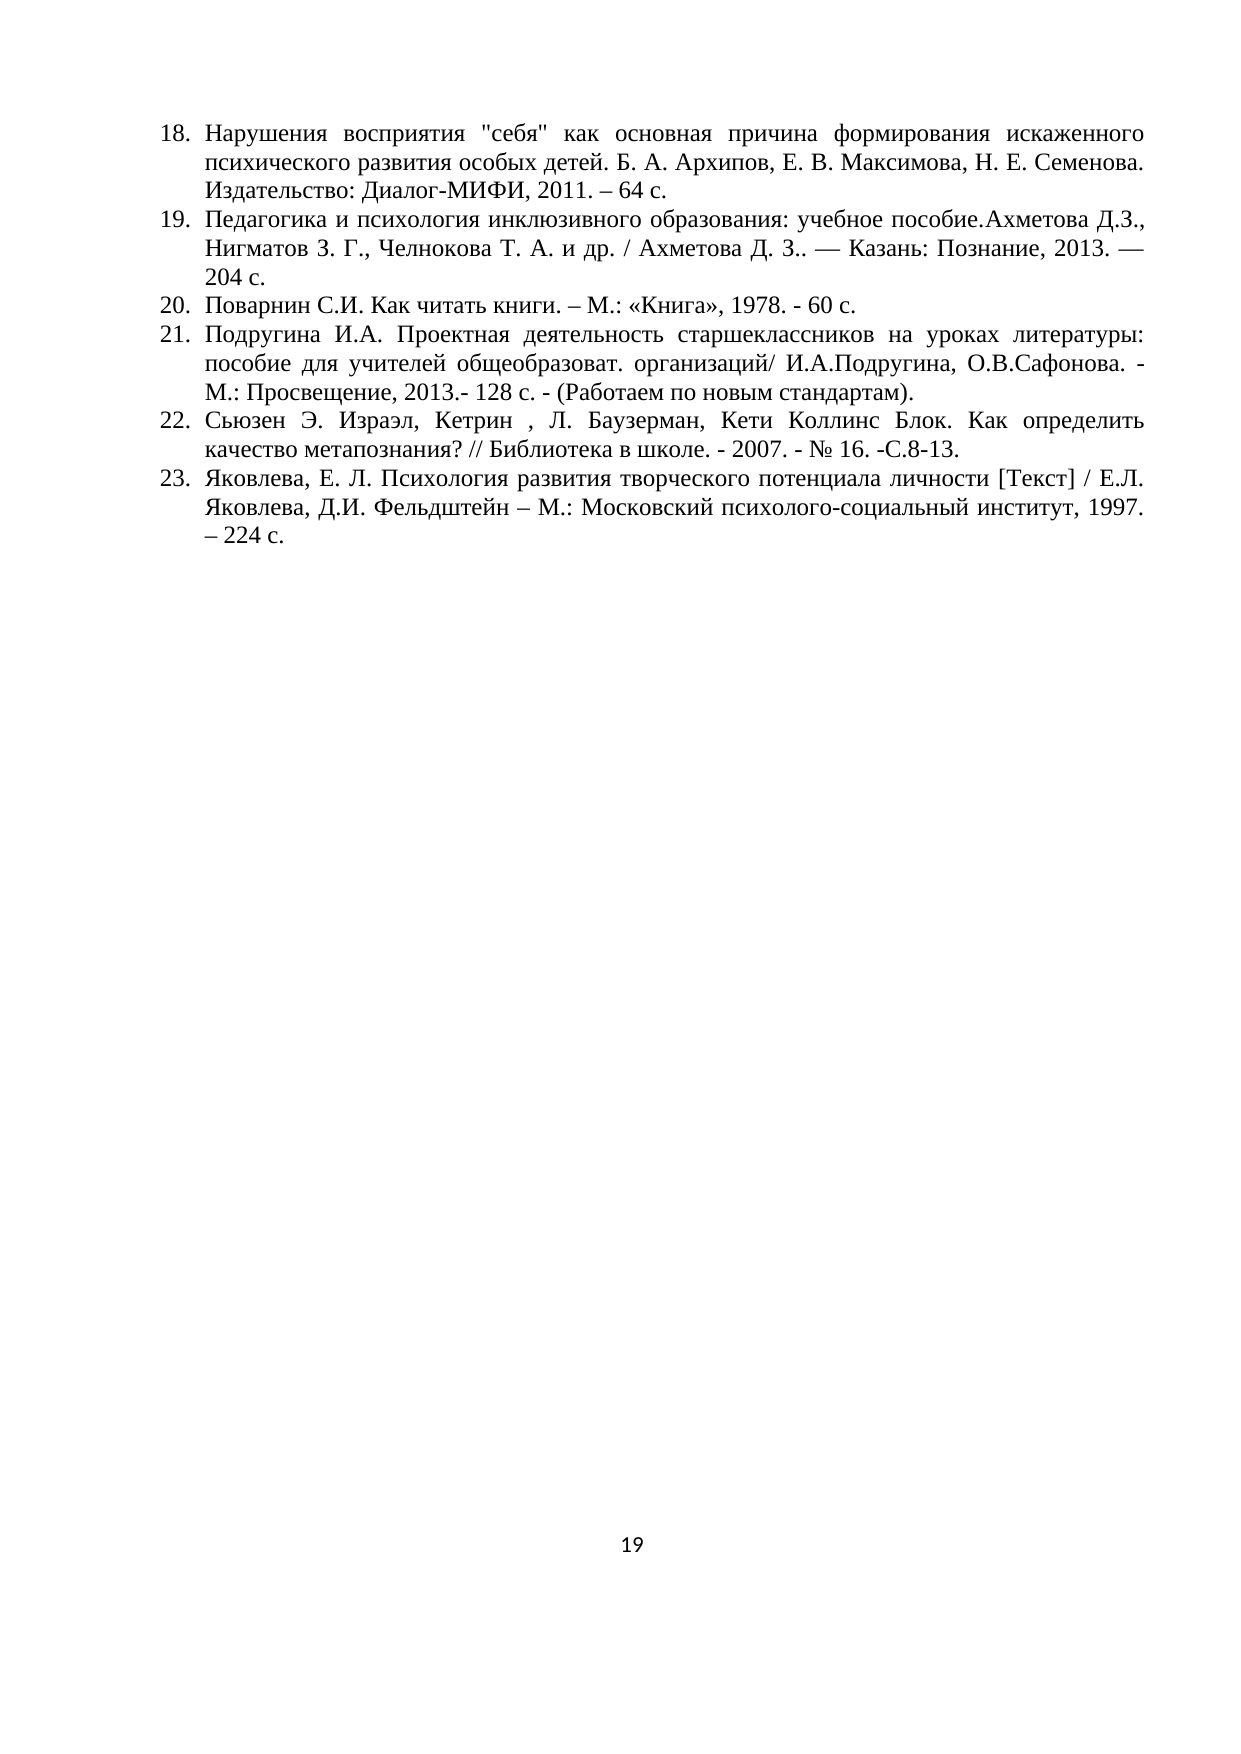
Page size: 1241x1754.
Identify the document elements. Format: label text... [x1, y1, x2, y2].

list Нарушения восприятия "себя" как основная причина формирования искаженного психического развития особых детей. Б. А. Архипов, Е. В. Максимова, Н. Е. Семенова. Издательство: Диалог-МИФИ, 2011. – 64 с. [159, 118, 1145, 204]
list Подругина И.А. Проектная деятельность старшеклассников на уроках литературы: пособие для учителей общеобразоват. организаций/ И.А.Подругина, О.В.Сафонова. - М.: Просвещение, 2013.- 128 с. - (Работаем по новым стандартам). [159, 319, 1145, 406]
list Сьюзен Э. Израэл, Кетрин , Л. Баузерман, Кети Коллинс Блок. Как определить качество метапознания? // Библиотека в школе. - 2007. - № 16. -С.8-13. [159, 406, 1145, 463]
list Поварнин С.И. Как читать книги. – М.: «Книга», 1978. - 60 с. [159, 291, 1145, 319]
list Яковлева, Е. Л. Психология развития творческого потенциала личности [Текст] / Е.Л. Яковлева, Д.И. Фельдштейн – М.: Московский психолого-социальный институт, 1997. – 224 с. [159, 463, 1145, 549]
list Педагогика и психология инклюзивного образования: учебное пособие.Ахметова Д.З., Нигматов З. Г., Челнокова Т. А. и др. / Ахметова Д. З.. — Казань: Познание, 2013. — 204 с. [159, 204, 1145, 291]
